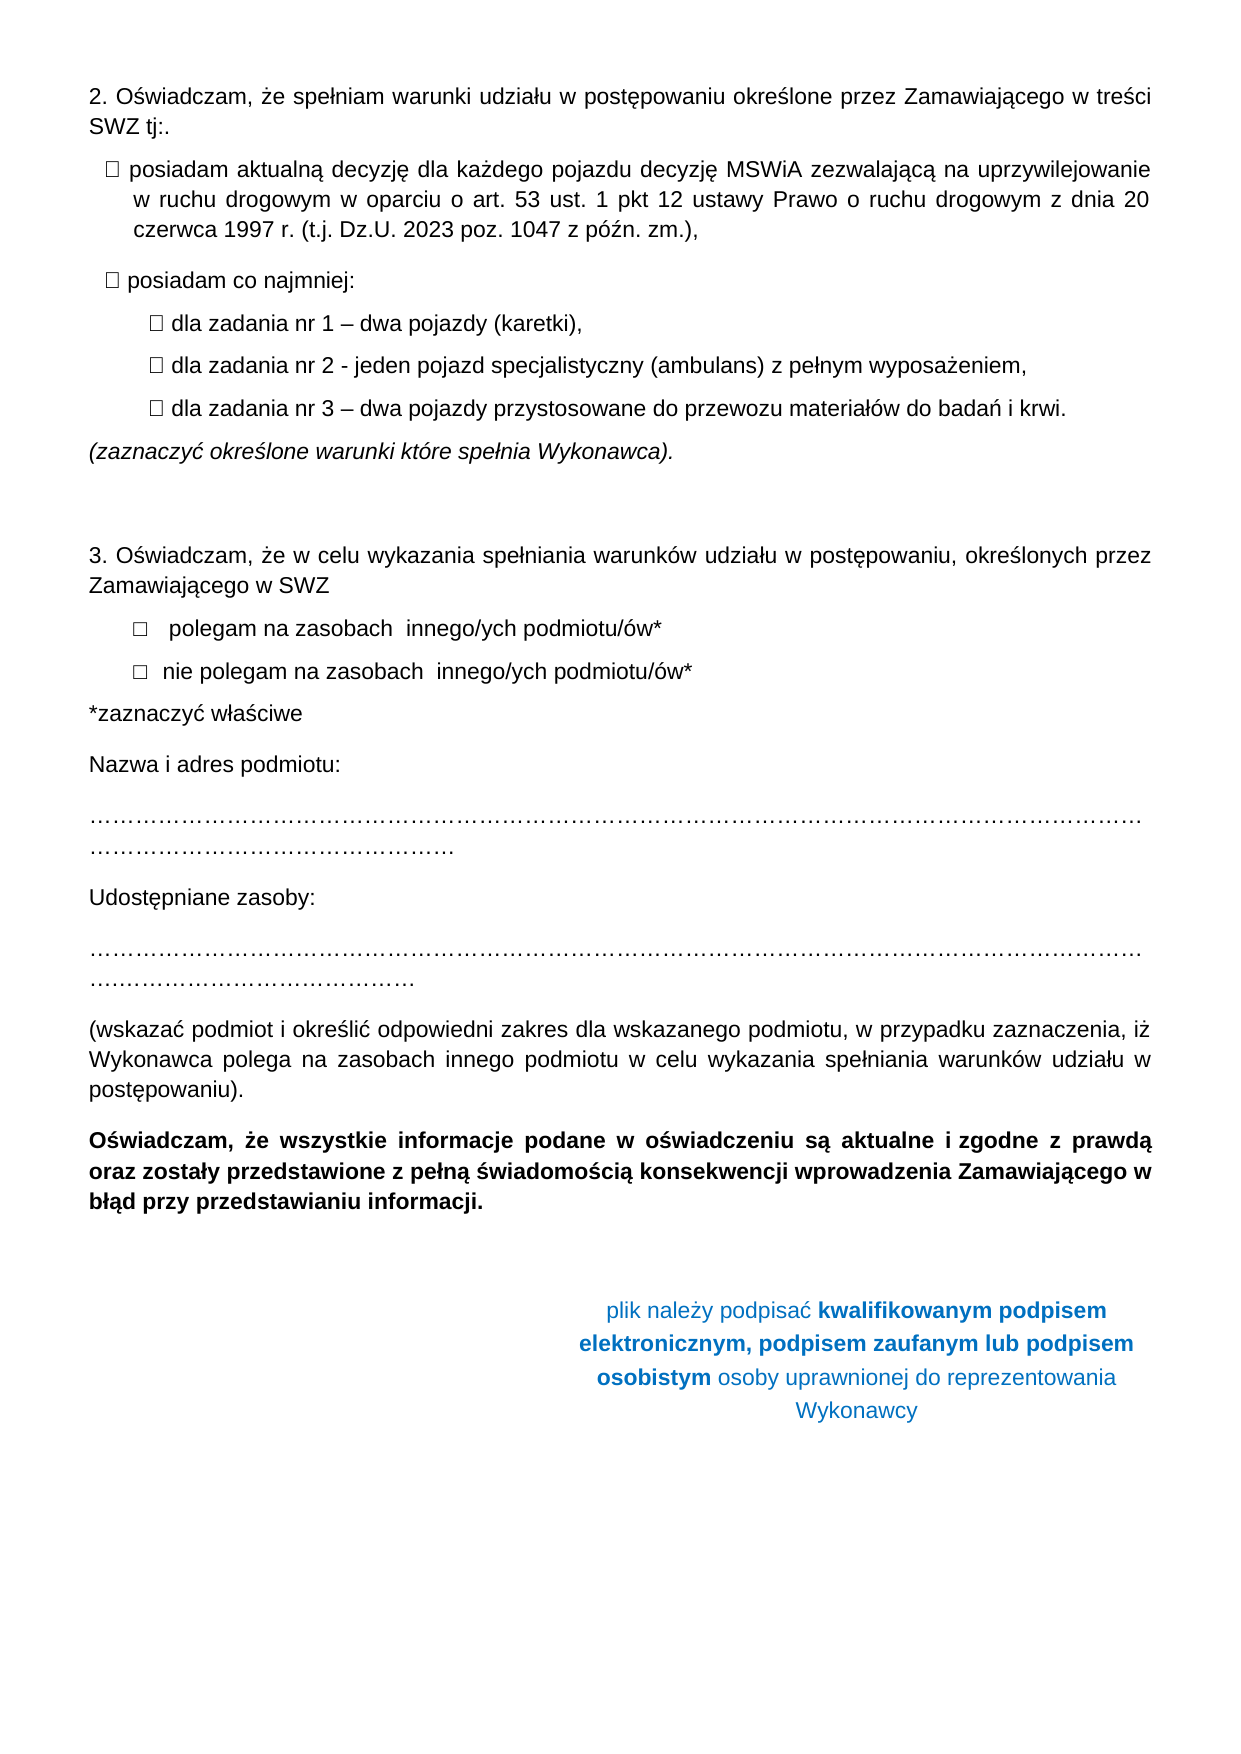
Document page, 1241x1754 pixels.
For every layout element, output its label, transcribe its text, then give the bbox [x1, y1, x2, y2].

text …………………………………………………………………………………………………………………………………………………………………… [89, 802, 1152, 859]
text □ nie polegam na zasobach innego/ych podmiotu/ów* [89, 658, 1152, 684]
text □ polegam na zasobach innego/ych podmiotu/ów* [89, 615, 1152, 641]
text plik należy podpisać kwalifikowanym podpisem elektronicznym, podpisem zaufanym lub podpisem osobistym osoby uprawnionej do reprezentowania Wykonawcy [561, 1290, 1152, 1423]
text (zaznaczyć określone warunki które spełnia Wykonawca). [89, 438, 1152, 464]
text  posiadam aktualną decyzję dla każdego pojazdu decyzję MSWiA zezwalającą na uprzywilejowanie w ruchu drogowym w oparciu o art. 53 ust. 1 pkt 12 ustawy Prawo o ruchu drogowym z dnia 20 czerwca 1997 r. (t.j. Dz.U. 2023 poz. 1047 z późn. zm.), [103, 156, 1152, 242]
text Udostępniane zasoby: [89, 884, 1152, 910]
text 2. Oświadczam, że spełniam warunki udziału w postępowaniu określone przez Zamawiającego w treści SWZ tj:. [89, 83, 1152, 139]
text *zaznaczyć właściwe [89, 700, 1152, 727]
text Oświadczam, że wszystkie informacje podane w oświadczeniu są aktualne i zgodne z prawdą oraz zostały przedstawione z pełną świadomością konsekwencji wprowadzenia Zamawiającego w błąd przy przedstawianiu informacji. [89, 1127, 1152, 1214]
text  posiadam co najmniej: [103, 267, 1152, 293]
text Nazwa i adres podmiotu: [89, 751, 1152, 778]
text  dla zadania nr 2 - jeden pojazd specjalistyczny (ambulans) z pełnym wyposażeniem, [148, 352, 1152, 379]
text (wskazać podmiot i określić odpowiedni zakres dla wskazanego podmiotu, w przypadku zaznaczenia, iż Wykonawca polega na zasobach innego podmiotu w celu wykazania spełniania warunków udziału w postępowaniu). [89, 1016, 1152, 1103]
text  dla zadania nr 1 – dwa pojazdy (karetki), [148, 310, 1152, 336]
text  dla zadania nr 3 – dwa pojazdy przystosowane do przewozu materiałów do badań i krwi. [148, 395, 1152, 422]
text …………………………………………………………………………………………………………………………….………………………………… [89, 935, 1152, 991]
text 3. Oświadczam, że w celu wykazania spełniania warunków udziału w postępowaniu, określonych przez Zamawiającego w SWZ [89, 542, 1152, 598]
